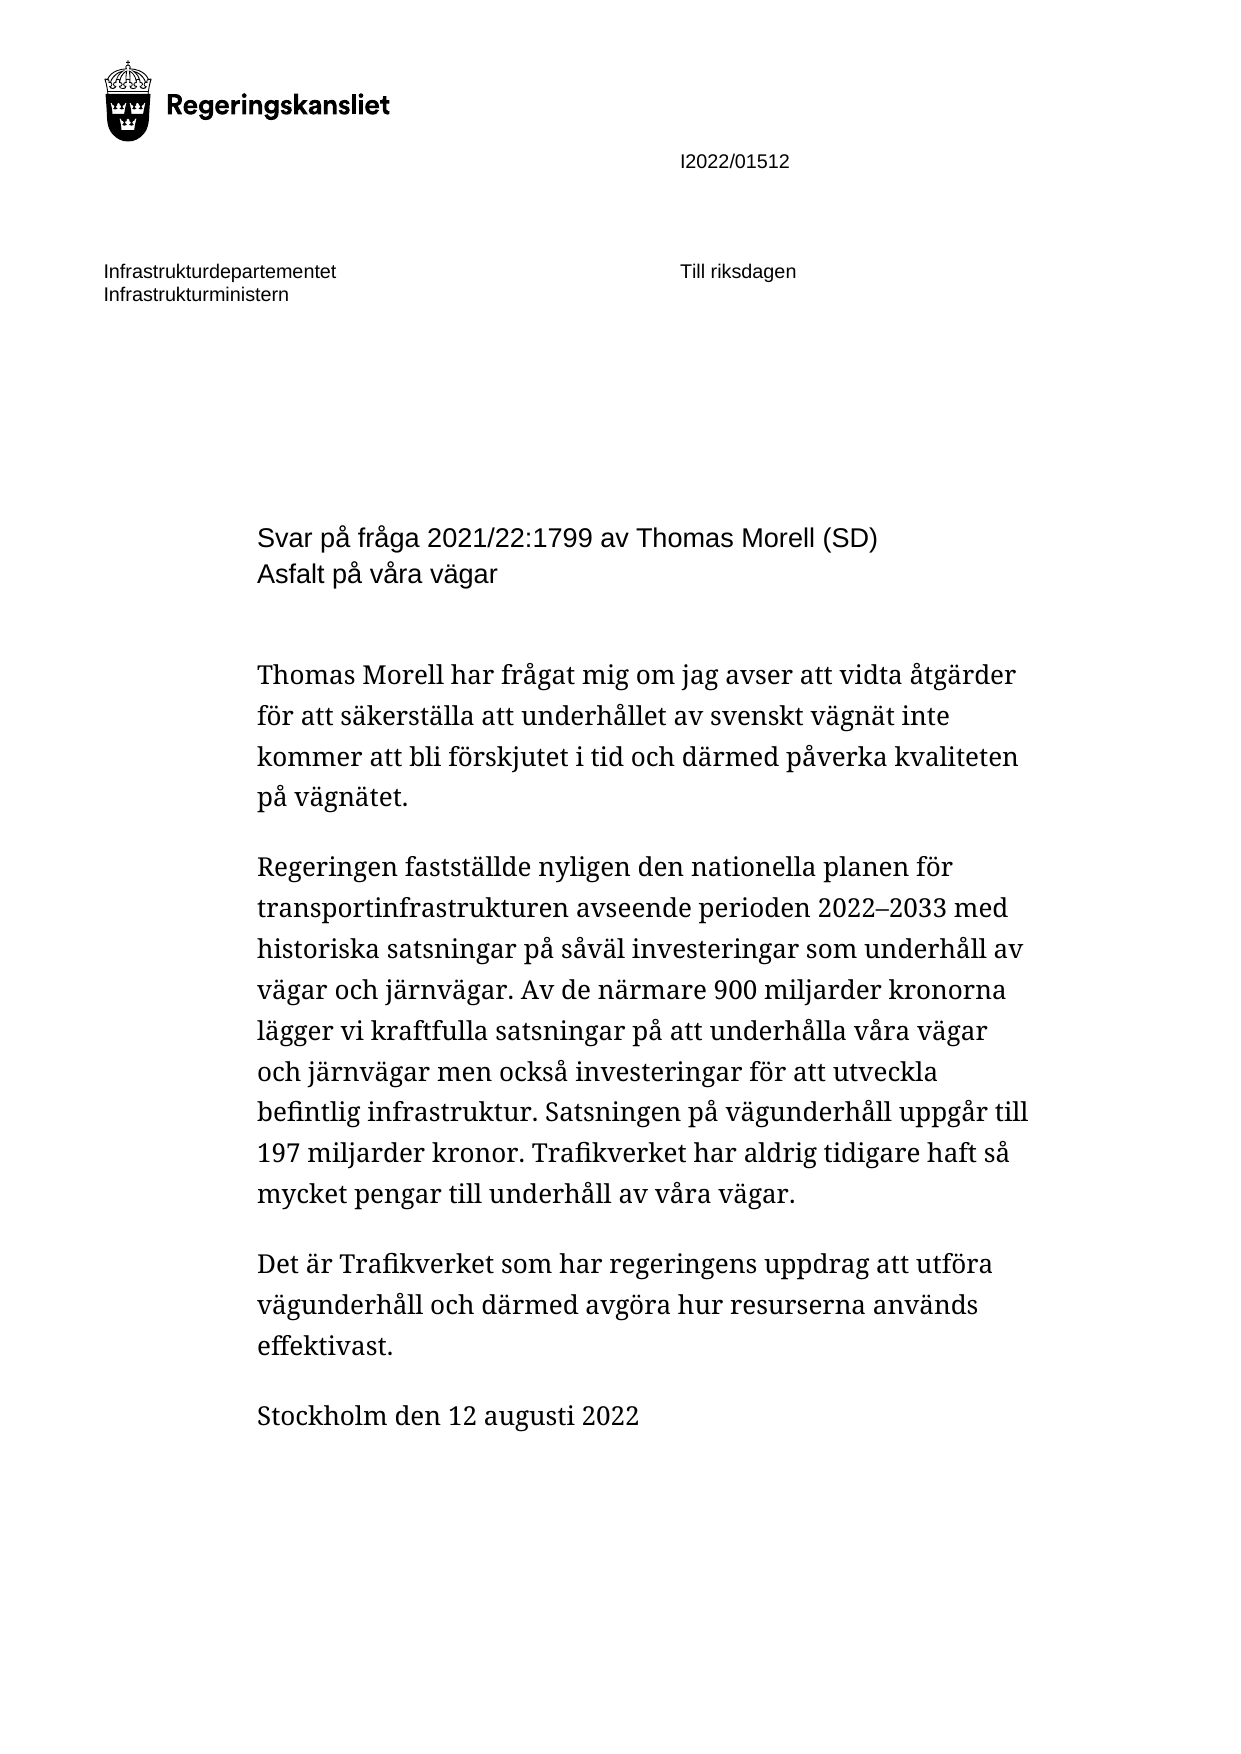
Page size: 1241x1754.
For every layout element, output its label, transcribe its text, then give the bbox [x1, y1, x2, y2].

text Stockholm den [257, 1397, 1033, 1433]
title Svar på fråga 2021/22:1799 av Thomas Morell (SD) Asfalt på våra vägar [257, 522, 1033, 589]
text Det är Trafikverket som har regeringens uppdrag att utföra vägunderhåll och därmed avgöra hur resurserna används effektivast. [257, 1246, 1033, 1363]
text Thomas Morell har frågat mig om jag avser att vidta åtgärder för att säkerställa att underhållet av svenskt vägnät inte kommer att bli förskjutet i tid och därmed påverka kvaliteten på vägnätet. [257, 657, 1033, 814]
text Regeringen fastställde nyligen den nationella planen för transportinfrastrukturen avseende perioden 2022–2033 med historiska satsningar på såväl investeringar som underhåll av vägar och järnvägar. Av de närmare 900 miljarder kronorna lägger vi kraftfulla satsningar på att underhålla våra vägar och järnvägar men också investeringar för att utveckla befintlig infrastruktur. Satsningen på vägunderhåll uppgår till 197 miljarder kronor. Trafikverket har aldrig tidigare haft så mycket pengar till underhåll av våra vägar. [257, 849, 1033, 1211]
